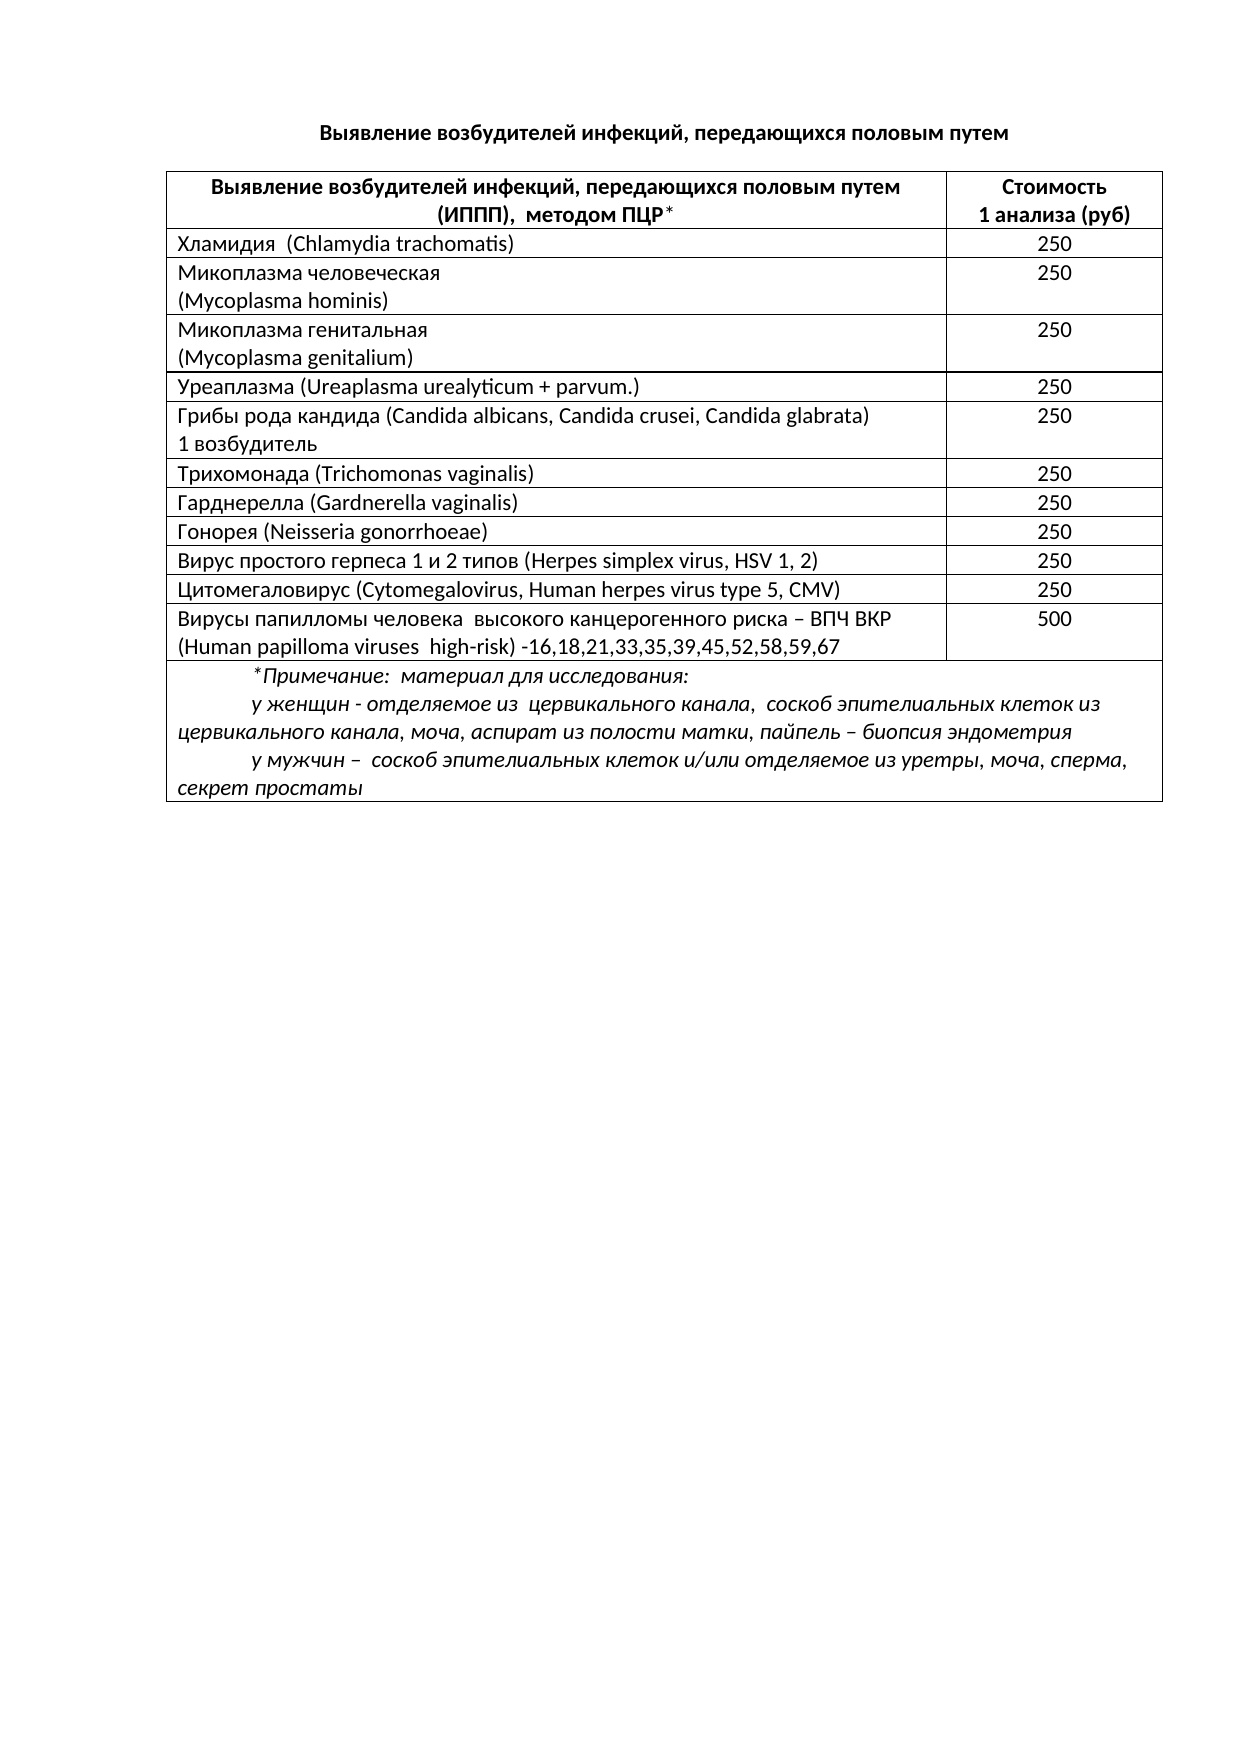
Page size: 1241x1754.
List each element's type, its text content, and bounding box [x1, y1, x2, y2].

table_cell *Примечание: материал для исследования: у женщин - отделяемое из цервикального канала, соскоб эпителиальных клеток из цервикального канала, моча, аспират из полости матки, пайпель – биопсия эндометрия у мужчин – соскоб эпителиальных клеток и/или отделяемое из уретры, моча, сперма, секрет простаты [167, 661, 1162, 801]
table_cell Микоплазма генитальная (Mycoplasma genitalium) [167, 315, 946, 371]
text Выявление возбудителей инфекций, передающихся половым путем [177, 118, 1152, 146]
table_header Выявление возбудителей инфекций, передающихся половым путем (ИППП), методом ПЦР* [167, 172, 946, 228]
table_cell 250 [947, 517, 1162, 545]
table_cell 500 [947, 604, 1162, 660]
table_cell 250 [947, 229, 1162, 257]
table_cell 250 [947, 258, 1162, 314]
table_cell 250 [947, 546, 1162, 574]
table_cell Хламидия (Chlamydia trachomatis) [167, 229, 946, 257]
table_cell 250 [947, 402, 1162, 458]
table_cell 250 [947, 315, 1162, 371]
table_cell Уреаплазма (Ureaplasma urealyticum + parvum.) [167, 373, 946, 401]
table_cell 250 [947, 373, 1162, 401]
table_cell Гарднерелла (Gardnerella vaginalis) [167, 488, 946, 516]
table_cell Вирус простого герпеса 1 и 2 типов (Herpes simplex virus, HSV 1, 2) [167, 546, 946, 574]
table_cell 250 [947, 488, 1162, 516]
table_cell 250 [947, 575, 1162, 603]
table_cell 250 [947, 459, 1162, 487]
table_cell Грибы рода кандида (Candida albicans, Candida crusei, Candida glabrata) 1 возбудитель [167, 402, 946, 458]
table_header Стоимость 1 анализа (руб) [947, 172, 1162, 228]
table_cell Микоплазма человеческая (Mycoplasma hominis) [167, 258, 946, 314]
table_cell Вирусы папилломы человека высокого канцерогенного риска – ВПЧ ВКР (Human papilloma viruses high-risk) -16,18,21,33,35,39,45,52,58,59,67 [167, 604, 946, 660]
table_cell Цитомегаловирус (Cytomegalovirus, Human herpes virus type 5, CMV) [167, 575, 946, 603]
table_cell Трихомонада (Trichomonas vaginalis) [167, 459, 946, 487]
table_cell Гонорея (Neisseria gonorrhoeae) [167, 517, 946, 545]
